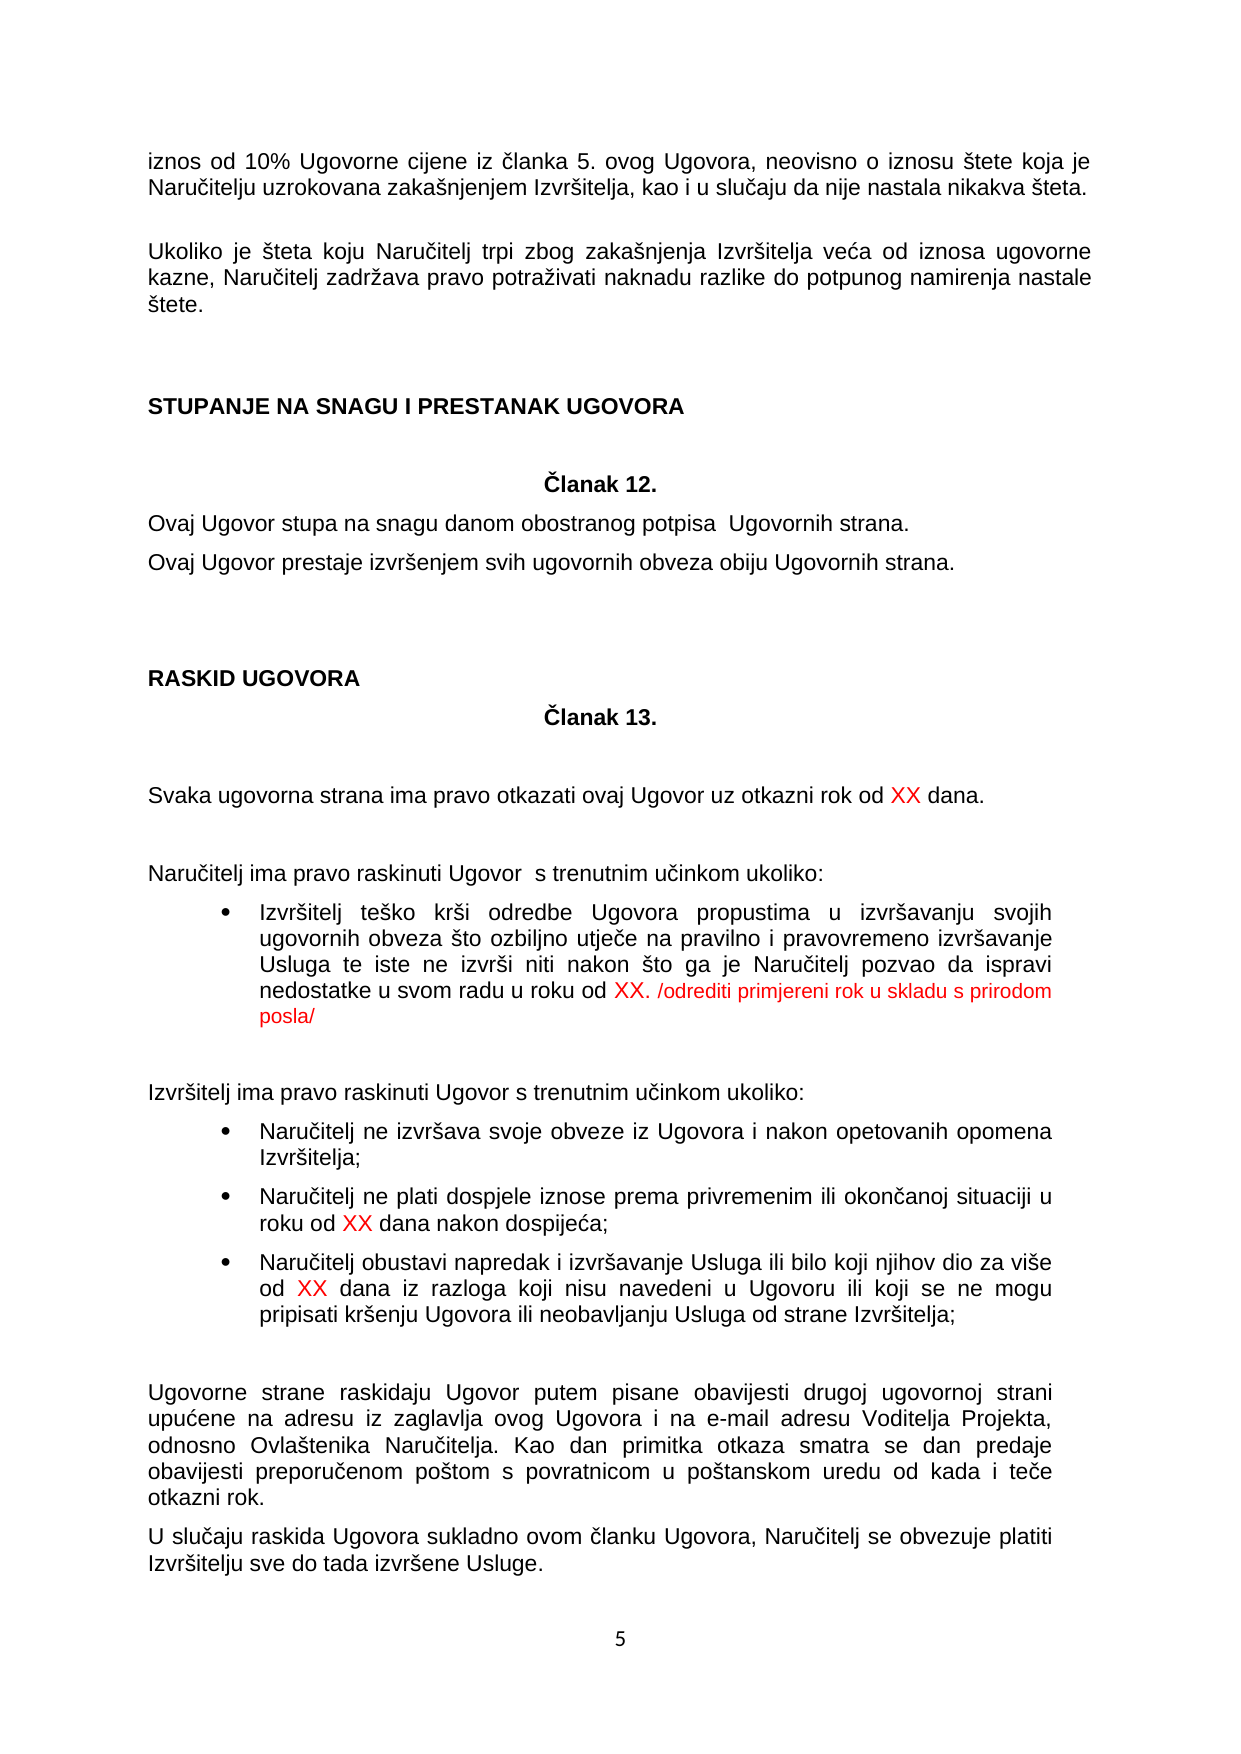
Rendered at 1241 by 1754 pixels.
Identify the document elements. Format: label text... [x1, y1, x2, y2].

text U slučaju raskida Ugovora sukladno ovom članku Ugovora, Naručitelj se obvezuje platiti Izvršitelju sve do tada izvršene Usluge. [148, 1523, 1053, 1576]
text Ovaj Ugovor stupa na snagu danom obostranog potpisa Ugovornih strana. [148, 510, 1053, 536]
text Naručitelj ima pravo raskinuti Ugovor s trenutnim učinkom ukoliko: [148, 859, 1053, 886]
text STUPANJE NA SNAGU I PRESTANAK UGOVORA [148, 393, 1053, 420]
text Svaka ugovorna strana ima pravo otkazati ovaj Ugovor uz otkazni rok od XX dana. [148, 782, 1053, 808]
list Naručitelj ne plati dospjele iznose prema privremenim ili okončanoj situaciji u roku od XX dana nakon dospijeća; [222, 1183, 1053, 1236]
text Izvršitelj ima pravo raskinuti Ugovor s trenutnim učinkom ukoliko: [148, 1079, 1053, 1106]
list Izvršitelj teško krši odredbe Ugovora propustima u izvršavanju svojih ugovornih obveza što ozbiljno utječe na pravilno i pravovremeno izvršavanje Usluga te iste ne izvrši niti nakon što ga je Naručitelj pozvao da ispravi nedostatke u svom radu u roku od XX. /odrediti primjereni rok u skladu s prirodom posla/ [222, 898, 1053, 1028]
text Ugovorne strane raskidaju Ugovor putem pisane obavijesti drugoj ugovornoj strani upućene na adresu iz zaglavlja ovog Ugovora i na e-mail adresu Voditelja Projekta, odnosno Ovlaštenika Naručitelja. Kao dan primitka otkaza smatra se dan predaje obavijesti preporučenom poštom s povratnicom u poštanskom uredu od kada i teče otkazni rok. [148, 1379, 1053, 1511]
text Članak 13. [148, 704, 1053, 731]
text Ukoliko je šteta koju Naručitelj trpi zbog zakašnjenja Izvršitelja veća od iznosa ugovorne kazne, Naručitelj zadržava pravo potraživati naknadu razlike do potpunog namirenja nastale štete. [148, 238, 1092, 317]
text RASKID UGOVORA [148, 665, 1053, 692]
list Naručitelj ne izvršava svoje obveze iz Ugovora i nakon opetovanih opomena Izvršitelja; [222, 1118, 1053, 1171]
list Naručitelj obustavi napredak i izvršavanje Usluga ili bilo koji njihov dio za više od XX dana iz razloga koji nisu navedeni u Ugovoru ili koji se ne mogu pripisati kršenju Ugovora ili neobavljanju Usluga od strane Izvršitelja; [222, 1248, 1053, 1327]
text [148, 148, 1092, 200]
text Članak 12. [148, 471, 1053, 497]
text Ovaj Ugovor prestaje izvršenjem svih ugovornih obveza obiju Ugovornih strana. [148, 549, 1053, 575]
